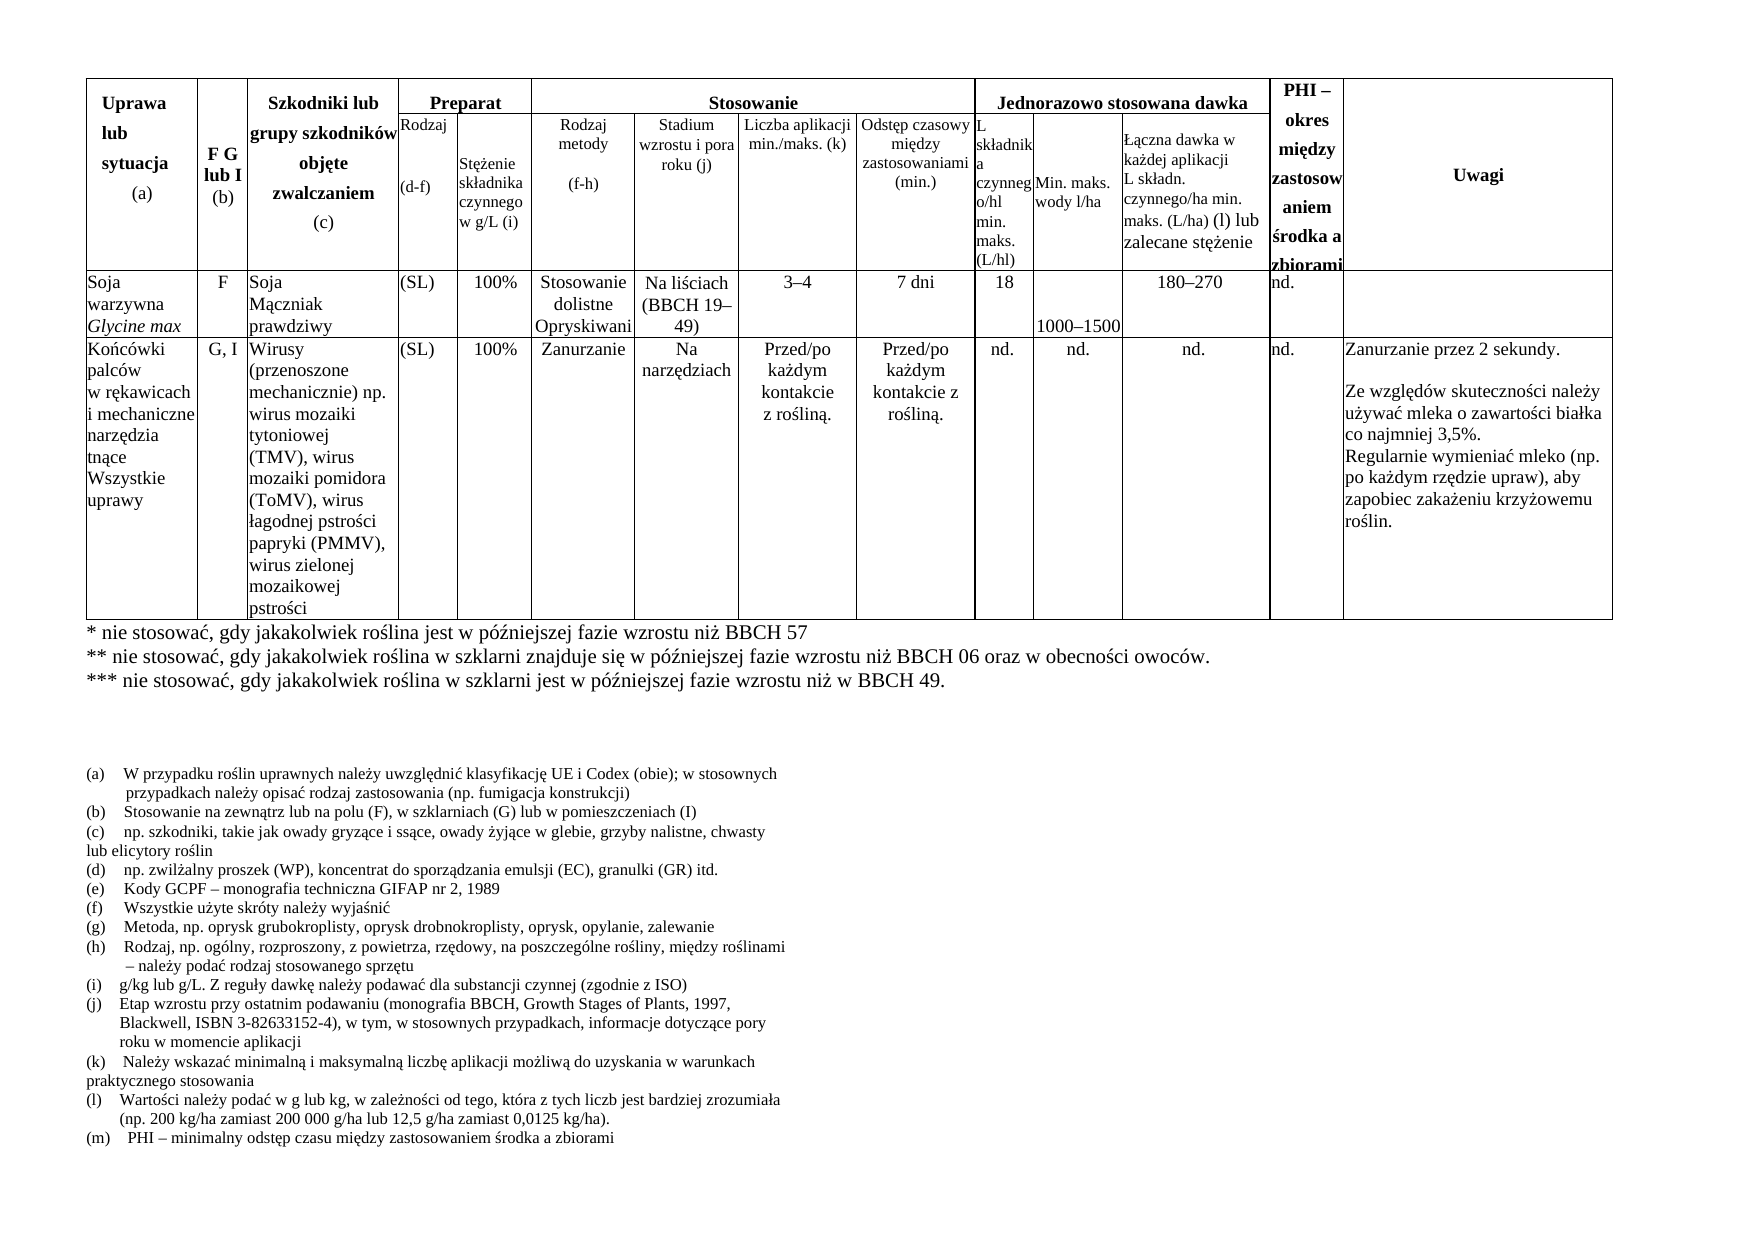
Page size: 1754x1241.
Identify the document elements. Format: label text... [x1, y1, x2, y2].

text ** nie stosować, gdy jakakolwiek roślina w szklarni znajduje się w późniejszej fazie wzrostu niż BBCH 06 oraz w obecności owoców. [86, 644, 1613, 668]
table_cell nd. [976, 338, 1033, 619]
table_header PHI – okres między zastosowaniem środka a zbiorami (w dniach) [1271, 79, 1343, 270]
table_cell Odstęp czasowy między zastosowaniami (min.) [857, 114, 974, 270]
list Etap wzrostu przy ostatnim podawaniu (monografia BBCH, Growth Stages of Plants, 1997, Blackwell, ISBN 3-82633152-4), w tym, w stosownych przypadkach, informacje dotyczące pory roku w momencie aplikacji [86, 994, 790, 1051]
table_cell 100% [458, 338, 531, 619]
table_cell F [198, 271, 247, 337]
list Wartości należy podać w g lub kg, w zależności od tego, która z tych liczb jest bardziej zrozumiała (np. 200 kg/ha zamiast 200 000 g/ha lub 12,5 g/ha zamiast 0,0125 kg/ha). [86, 1090, 790, 1128]
list Rodzaj, np. ogólny, rozproszony, z powietrza, rzędowy, na poszczególne rośliny, między roślinami – należy podać rodzaj stosowanego sprzętu [86, 936, 790, 975]
table_cell L składnika czynnego/hl min. maks. (L/hl) [976, 114, 1033, 270]
table_cell Przed/po każdym kontakcie z rośliną. [739, 338, 856, 619]
table_header Szkodniki lub grupy szkodników objęte zwalczaniem (c) [248, 79, 398, 270]
list Wszystkie użyte skróty należy wyjaśnić [86, 898, 790, 917]
table_cell 7 dni [857, 271, 974, 337]
table_header Preparat [399, 79, 531, 113]
table_cell nd. [1123, 338, 1269, 619]
table_header Jednorazowo stosowana dawka [976, 79, 1269, 113]
table_cell Na narzędziach [635, 338, 738, 619]
table_cell Min. maks. wody l/ha [1034, 114, 1122, 270]
table_cell Stężenie składnika czynnego w g/L (i) [458, 114, 531, 270]
list W przypadku roślin uprawnych należy uwzględnić klasyfikację UE i Codex (obie); w stosownych przypadkach należy opisać rodzaj zastosowania (np. fumigacja konstrukcji) [86, 764, 790, 802]
table_cell Zanurzanie [532, 338, 634, 619]
text *** nie stosować, gdy jakakolwiek roślina w szklarni jest w późniejszej fazie wzrostu niż w BBCH 49. [86, 668, 1613, 692]
table_cell nd. [1271, 271, 1343, 337]
table_cell 1000–1500 [1034, 271, 1122, 337]
table_cell 180–270 [1123, 271, 1269, 337]
list Metoda, np. oprysk grubokroplisty, oprysk drobnokroplisty, oprysk, opylanie, zalewanie [86, 917, 790, 936]
table_cell 100% [458, 271, 531, 337]
table_cell Wirusy (przenoszone mechanicznie) np. wirus mozaiki tytoniowej (TMV), wirus mozaiki pomidora (ToMV), wirus łagodnej pstrości papryki (PMMV), wirus zielonej mozaikowej pstrości ogórka (CGMMV) [248, 338, 398, 619]
table_cell Stadium wzrostu i pora roku (j) [635, 114, 738, 270]
list Kody GCPF – monografia techniczna GIFAP nr 2, 1989 [86, 879, 790, 898]
table_cell (SL) [399, 338, 457, 619]
table_header Uwagi [1344, 79, 1612, 270]
table_header F G lub I (b) [198, 79, 247, 270]
table_cell Przed/po każdym kontakcie z rośliną. [857, 338, 974, 619]
table_cell (SL) [399, 271, 457, 337]
list Należy wskazać minimalną i maksymalną liczbę aplikacji możliwą do uzyskania w warunkach praktycznego stosowania [86, 1051, 790, 1090]
list Stosowanie na zewnątrz lub na polu (F), w szklarniach (G) lub w pomieszczeniach (I) [86, 802, 790, 821]
table_header Uprawa lub sytuacja (a) [87, 79, 197, 270]
text * nie stosować, gdy jakakolwiek roślina jest w późniejszej fazie wzrostu niż BBCH 57 [86, 620, 1613, 644]
table_cell Końcówki palców w rękawicach i mechaniczne narzędzia tnące Wszystkie uprawy [87, 338, 197, 619]
table_cell Stosowanie dolistne Opryskiwanie [532, 271, 634, 337]
list PHI – minimalny odstęp czasu między zastosowaniem środka a zbiorami [86, 1128, 790, 1147]
table_cell [1344, 271, 1612, 337]
table_cell Łączna dawka w każdej aplikacji L składn. czynnego/ha min. maks. (L/ha) (l) lub zalecane stężenie [1123, 114, 1269, 270]
table_cell 18 [976, 271, 1033, 337]
table_cell nd. [1034, 338, 1122, 619]
table_cell Rodzaj metody (f-h) [532, 114, 634, 270]
table_cell G, I [198, 338, 247, 619]
list g/kg lub g/L. Z reguły dawkę należy podawać dla substancji czynnej (zgodnie z ISO) [86, 975, 790, 994]
table_cell Zanurzanie przez 2 sekundy. Ze względów skuteczności należy używać mleka o zawartości białka co najmniej 3,5%. Regularnie wymieniać mleko (np. po każdym rzędzie upraw), aby zapobiec zakażeniu krzyżowemu roślin. [1344, 338, 1612, 619]
table_cell Rodzaj (d-f) [399, 114, 457, 270]
list np. szkodniki, takie jak owady gryzące i ssące, owady żyjące w glebie, grzyby nalistne, chwasty lub elicytory roślin [86, 821, 790, 860]
table_cell Soja Mączniak prawdziwy Erysiphe diffusa [248, 271, 398, 337]
table_cell Liczba aplikacji min./maks. (k) [739, 114, 856, 270]
table_cell Na liściach (BBCH 19–49) [635, 271, 738, 337]
table_cell 3–4 [739, 271, 856, 337]
table_cell Soja warzywna Glycine max (L.) Merr [87, 271, 197, 337]
list np. zwilżalny proszek (WP), koncentrat do sporządzania emulsji (EC), granulki (GR) itd. [86, 860, 790, 879]
table_cell nd. [1271, 338, 1343, 619]
table_header Stosowanie [532, 79, 974, 113]
